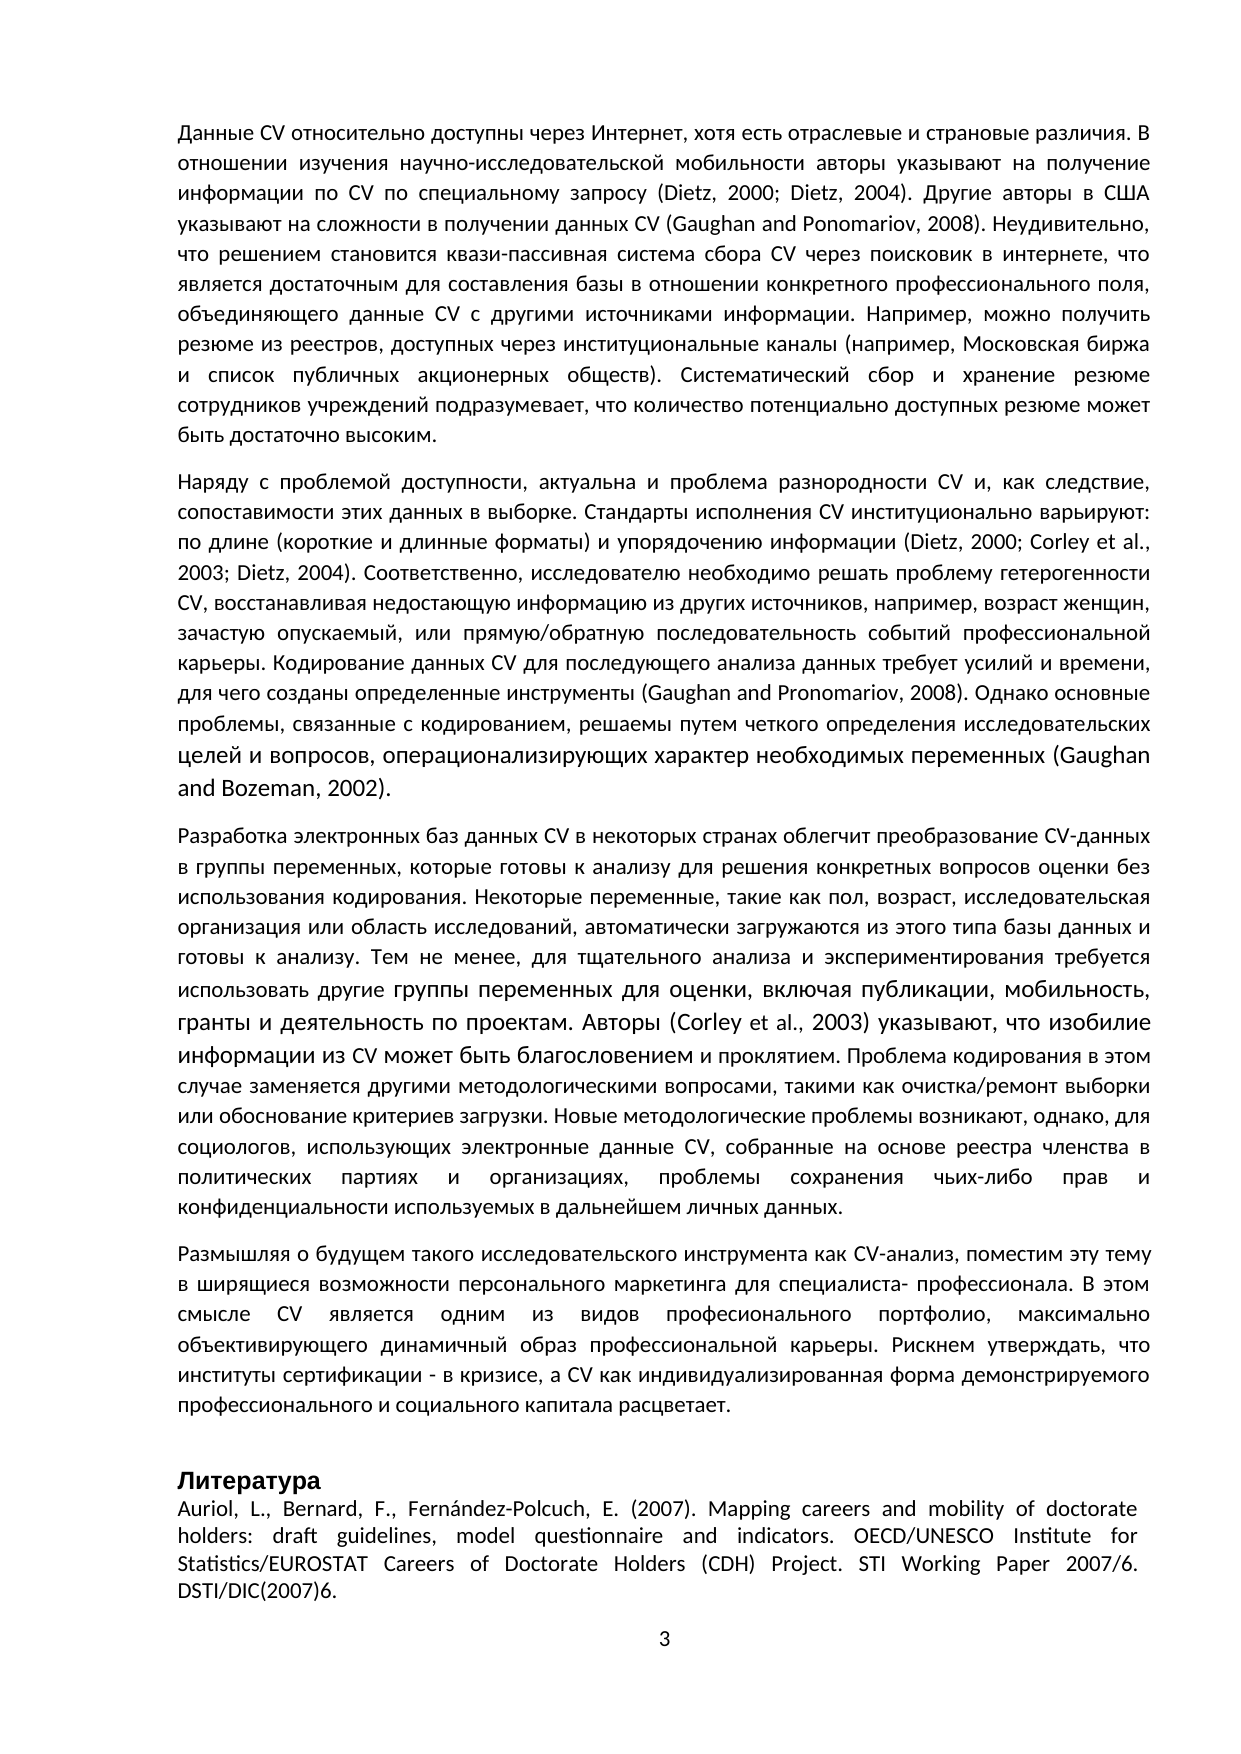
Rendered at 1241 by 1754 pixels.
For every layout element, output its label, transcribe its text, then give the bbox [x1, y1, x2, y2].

text Литература [177, 1466, 1152, 1495]
text Разработка электронных баз данных CV в некоторых странах облегчит преобразование CV-данных в группы переменных, которые готовы к анализу для решения конкретных вопросов оценки без использования кодирования. Некоторые переменные, такие как пол, возраст, исследовательская организация или область исследований, автоматически загружаются из этого типа базы данных и готовы к анализу. Тем не менее, для тщательного анализа и экспериментирования требуется использовать другие группы переменных для оценки, включая публикации, мобильность, гранты и деятельность по проектам. Авторы (Corley et al., 2003) указывают, что изобилие информации из CV может быть благословением и проклятием. Проблема кодирования в этом случае заменяется другими методологическими вопросами, такими как очистка/ремонт выборки или обоснование критериев загрузки. Новые методологические проблемы возникают, однако, для социологов, использующих электронные данные CV, собранные на основе реестра членства в политических партиях и организациях, проблемы сохранения чьих-либо прав и конфиденциальности используемых в дальнейшем личных данных. [177, 822, 1152, 1220]
text Auriol, L., Bernard, F., Fernández-Polcuch, E. (2007). Mapping careers and mobility of doctorate holders: draft guidelines, model questionnaire and indicators. OECD/UNESCO Institute for Statistics/EUROSTAT Careers of Doctorate Holders (CDH) Project. STI Working Paper 2007/6. DSTI/DIC(2007)6. [177, 1495, 1139, 1604]
text Размышляя о будущем такого исследовательского инструмента как CV-анализ, поместим эту тему в ширящиеся возможности персонального маркетинга для специалиста- профессионала. В этом смысле CV является одним из видов професионального портфолио, максимально объективирующего динамичный образ профессиональной карьеры. Рискнем утверждать, что институты сертификации - в кризисе, а CV как индивидуализированная форма демонстрируемого профессионального и социального капитала расцветает. [177, 1239, 1152, 1418]
text Данные CV относительно доступны через Интернет, хотя есть отраслевые и страновые различия. В отношении изучения научно-исследовательской мобильности авторы указывают на получение информации по CV по специальному запросу (Dietz, 2000; Dietz, 2004). Другие авторы в США указывают на сложности в получении данных CV (Gaughan and Ponomariov, 2008). Неудивительно, что решением становится квази-пассивная система сбора CV через поисковик в интернете, что является достаточным для составления базы в отношении конкретного профессионального поля, объединяющего данные CV с другими источниками информации. Например, можно получить резюме из реестров, доступных через институциональные каналы (например, Московская биржа и список публичных акционерных обществ). Систематический сбор и хранение резюме сотрудников учреждений подразумевает, что количество потенциально доступных резюме может быть достаточно высоким. [177, 118, 1152, 448]
text Наряду с проблемой доступности, актуальна и проблема разнородности CV и, как следствие, сопоставимости этих данных в выборке. Стандарты исполнения CV институционально варьируют: по длине (короткие и длинные форматы) и упорядочению информации (Dietz, 2000; Corley et al., 2003; Dietz, 2004). Соответственно, исследователю необходимо решать проблему гетерогенности CV, восстанавливая недостающую информацию из других источников, например, возраст женщин, зачастую опускаемый, или прямую/обратную последовательность событий профессиональной карьеры. Кодирование данных CV для последующего анализа данных требует усилий и времени, для чего созданы определенные инструменты (Gaughan and Pronomariov, 2008). Однако основные проблемы, связанные с кодированием, решаемы путем четкого определения исследовательских целей и вопросов, операционализирующих характер необходимых переменных (Gaughan and Bozeman, 2002). [177, 467, 1152, 803]
